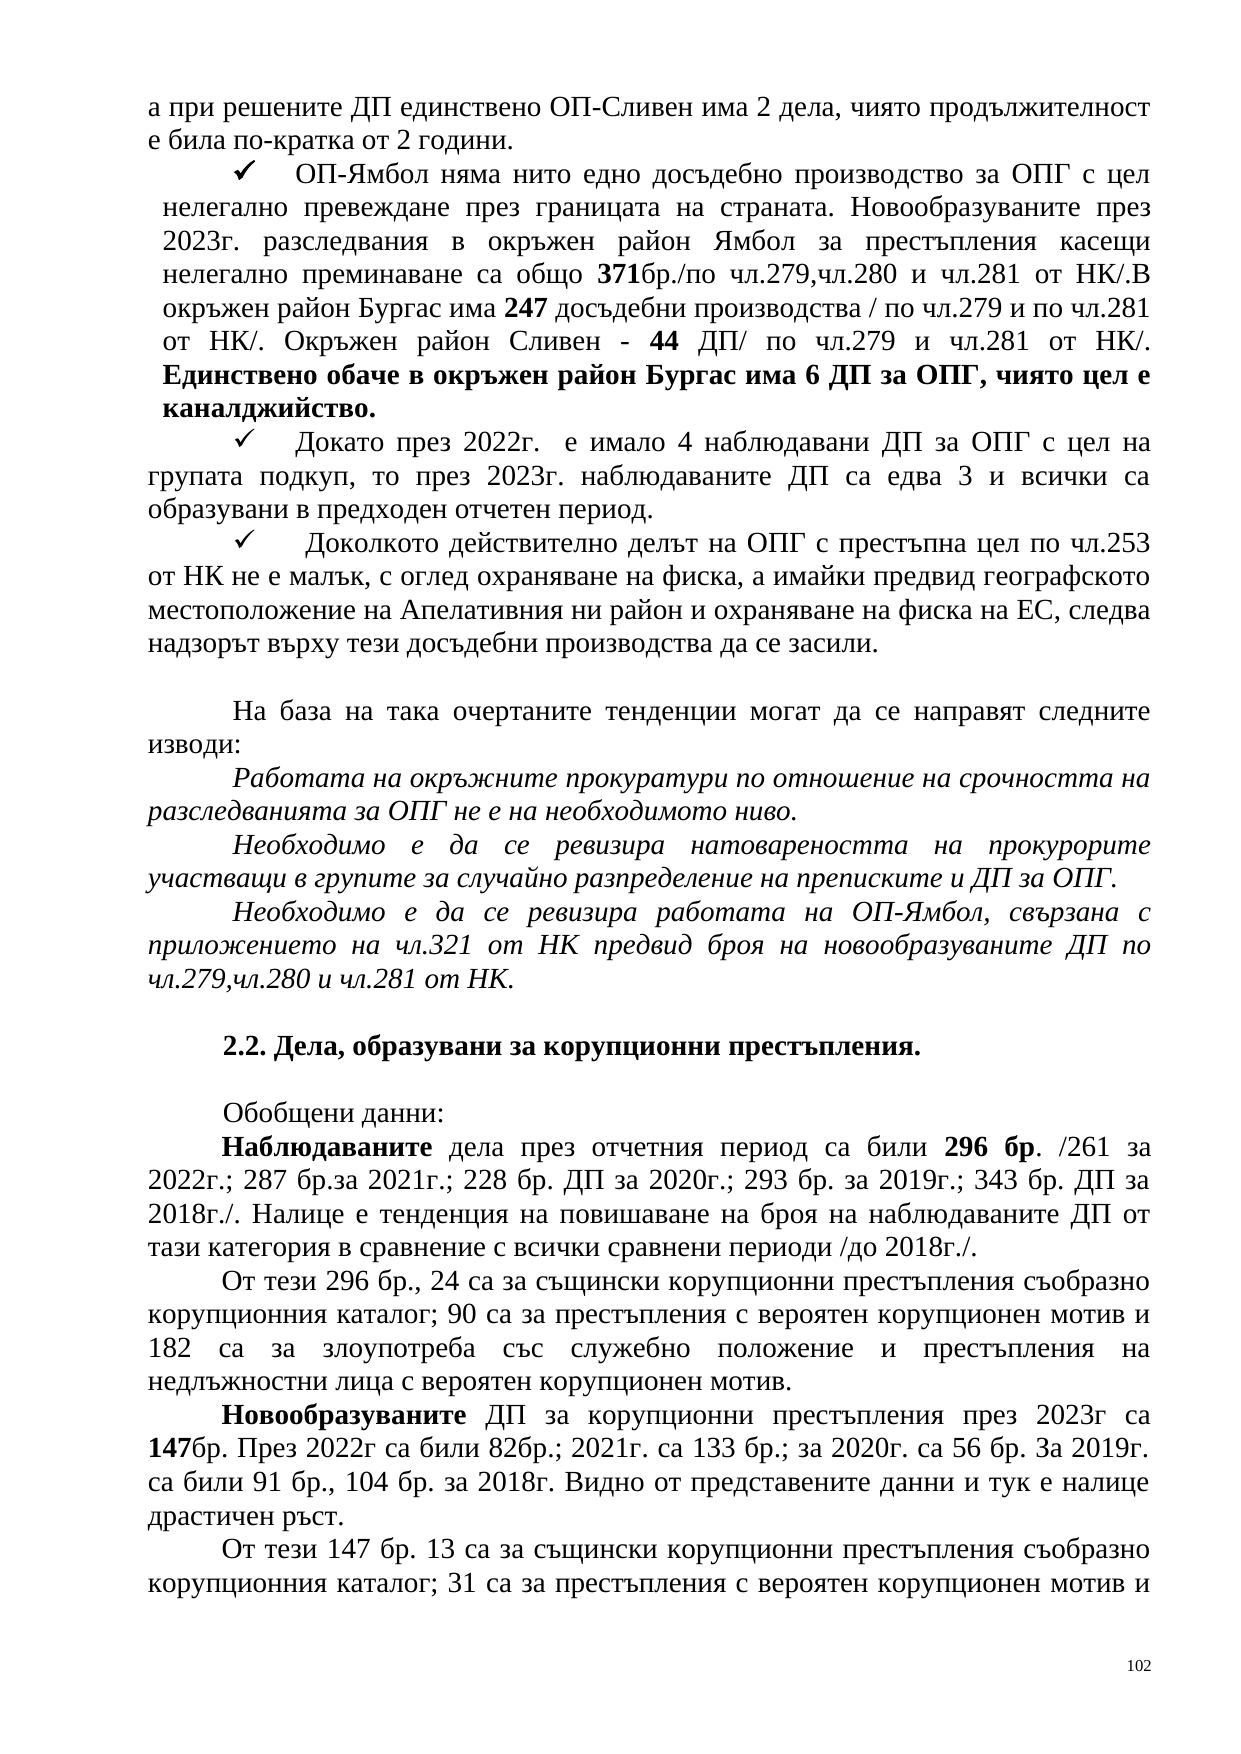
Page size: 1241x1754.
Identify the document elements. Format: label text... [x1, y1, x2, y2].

text На база на така очертаните тенденции могат да се направят следните изводи: [148, 693, 1152, 760]
list ОП-Ямбол няма нито едно досъдебно производство за ОПГ с цел нелегално превеждане през границата на страната. Новообразуваните през 2023г. разследвания в окръжен район Ямбол за престъпления касещи нелегално преминаване са общо 371бр./по чл.279,чл.280 и чл.281 от НК/.В окръжен район Бургас има 247 досъдебни производства / по чл.279 и по чл.281 от НК/. Окръжен район Сливен - 44 ДП/ по чл.279 и чл.281 от НК/. Единствено обаче в окръжен район Бургас има 6 ДП за ОПГ, чиято цел е каналджийство. [162, 156, 1152, 424]
text Необходимо е да се ревизира работата на ОП-Ямбол, свързана с приложението на чл.321 от НК предвид броя на новообразуваните ДП по чл.279,чл.280 и чл.281 от НК. [148, 894, 1152, 994]
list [148, 89, 1152, 156]
text Работата на окръжните прокуратури по отношение на срочността на разследванията за ОПГ не е на необходимото ниво. [148, 760, 1152, 827]
text Новообразуваните ДП за корупционни престъпления през 2023г са 147бр. През 2022г са били 82бр.; 2021г. са 133 бр.; за 2020г. са 56 бр. За 2019г. са били 91 бр., 104 бр. за 2018г. Видно от представените данни и тук е налице драстичен ръст. [148, 1397, 1152, 1531]
text Обобщени данни: [148, 1095, 1152, 1129]
list Докато през 2022г. е имало 4 наблюдавани ДП за ОПГ с цел на групата подкуп, то през 2023г. наблюдаваните ДП са едва 3 и всички са образувани в предходен отчетен период. [148, 424, 1152, 525]
text Необходимо е да се ревизира натовареността на прокурорите участващи в групите за случайно разпределение на преписките и ДП за ОПГ. [148, 827, 1152, 894]
text Наблюдаваните дела през отчетния период са били 296 бр. /261 за 2022г.; 287 бр.за 2021г.; 228 бр. ДП за 2020г.; 293 бр. за 2019г.; 343 бр. ДП за 2018г./. Налице е тенденция на повишаване на броя на наблюдаваните ДП от тази категория в сравнение с всички сравнени периоди /до 2018г./. [148, 1129, 1152, 1263]
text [148, 1531, 1152, 1598]
text От тези 296 бр., 24 са за същински корупционни престъпления съобразно корупционния каталог; 90 са за престъпления с вероятен корупционен мотив и 182 са за злоупотреба със служебно положение и престъпления на недлъжностни лица с вероятен корупционен мотив. [148, 1263, 1152, 1397]
text 2.2. Дела, образувани за корупционни престъпления. [148, 1028, 1152, 1062]
list Доколкото действително делът на ОПГ с престъпна цел по чл.253 от НК не е малък, с оглед охраняване на фиска, а имайки предвид географското местоположение на Апелативния ни район и охраняване на фиска на ЕС, следва надзорът върху тези досъдебни производства да се засили. [148, 525, 1152, 659]
